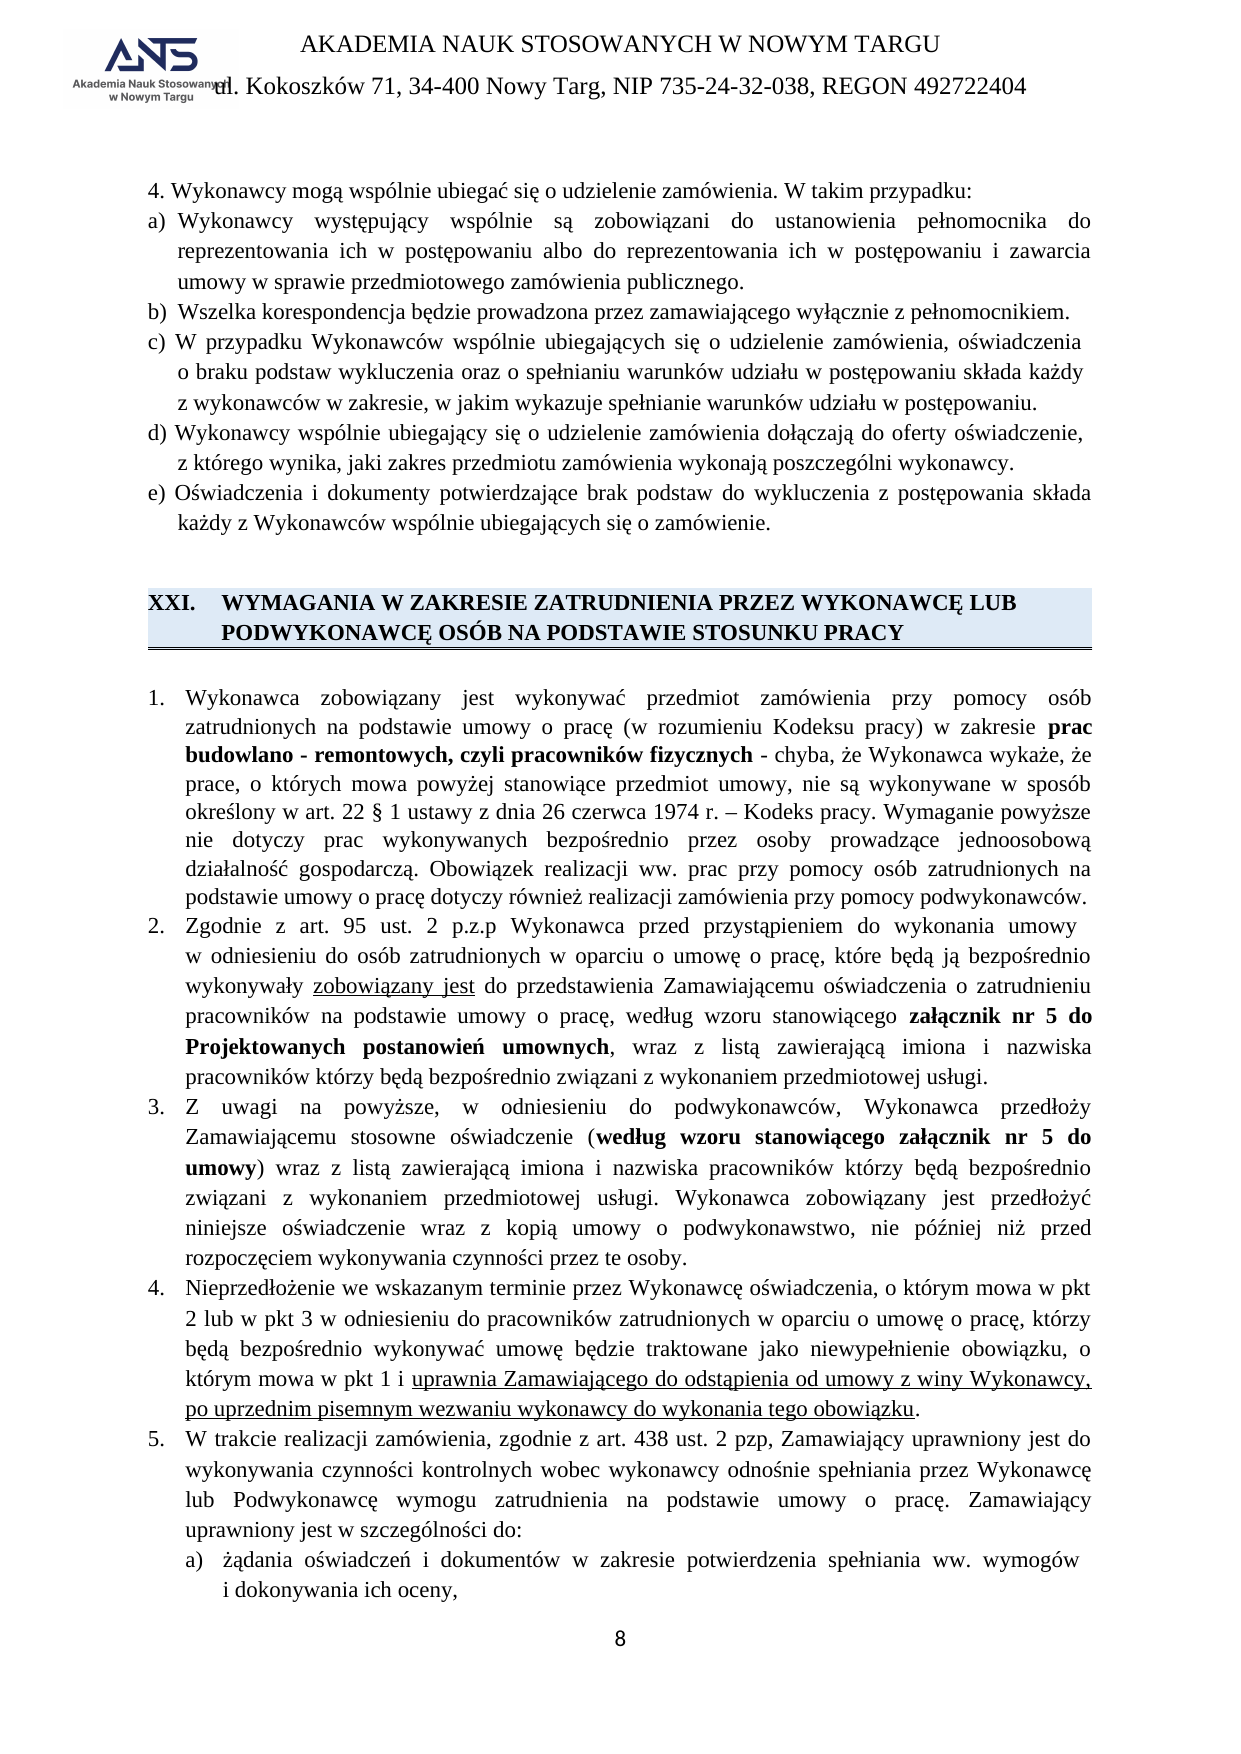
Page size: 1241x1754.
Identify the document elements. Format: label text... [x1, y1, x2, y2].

text a) Wykonawcy występujący wspólnie są zobowiązani do ustanowienia pełnomocnika do reprezentowania ich w postępowaniu albo do reprezentowania ich w postępowaniu i zawarcia umowy w sprawie przedmiotowego zamówienia publicznego. [148, 207, 1092, 294]
text c) W przypadku Wykonawców wspólnie ubiegających się o udzielenie zamówienia, oświadczenia o braku podstaw wykluczenia oraz o spełnianiu warunków udziału w postępowaniu składa każdy z wykonawców w zakresie, w jakim wykazuje spełnianie warunków udziału w postępowaniu. [148, 328, 1092, 415]
list W trakcie realizacji zamówienia, zgodnie z art. 438 ust. 2 pzp, Zamawiający uprawniony jest do wykonywania czynności kontrolnych wobec wykonawcy odnośnie spełniania przez Wykonawcę lub Podwykonawcę wymogu zatrudnienia na podstawie umowy o pracę. Zamawiający uprawniony jest w szczególności do: [148, 1425, 1092, 1542]
picture [62, 29, 240, 109]
text 4. Wykonawcy mogą wspólnie ubiegać się o udzielenie zamówienia. W takim przypadku: [148, 177, 1092, 203]
list żądania oświadczeń i dokumentów w zakresie potwierdzenia spełniania ww. wymogów i dokonywania ich oceny, [185, 1546, 1092, 1603]
list Nieprzedłożenie we wskazanym terminie przez Wykonawcę oświadczenia, o którym mowa w pkt 2 lub w pkt 3 w odniesieniu do pracowników zatrudnionych w oparciu o umowę o pracę, którzy będą bezpośrednio wykonywać umowę będzie traktowane jako niewypełnienie obowiązku, o którym mowa w pkt 1 i uprawnia Zamawiającego do odstąpienia od umowy z winy Wykonawcy, po uprzednim pisemnym wezwaniu wykonawcy do wykonania tego obowiązku. [148, 1274, 1092, 1422]
text b) Wszelka korespondencja będzie prowadzona przez zamawiającego wyłącznie z pełnomocnikiem. [148, 298, 1092, 324]
list Z uwagi na powyższe, w odniesieniu do podwykonawców, Wykonawca przedłoży Zamawiającemu stosowne oświadczenie (według wzoru stanowiącego załącznik nr 5 do umowy) wraz z listą zawierającą imiona i nazwiska pracowników którzy będą bezpośrednio związani z wykonaniem przedmiotowej usługi. Wykonawca zobowiązany jest przedłożyć niniejsze oświadczenie wraz z kopią umowy o podwykonawstwo, nie później niż przed rozpoczęciem wykonywania czynności przez te osoby. [148, 1093, 1092, 1271]
text d) Wykonawcy wspólnie ubiegający się o udzielenie zamówienia dołączają do oferty oświadczenie, z którego wynika, jaki zakres przedmiotu zamówienia wykonają poszczególni wykonawcy. [148, 419, 1092, 475]
text XXI. WYMAGANIA W ZAKRESIE ZATRUDNIENIA PRZEZ WYKONAWCĘ LUB PODWYKONAWCĘ OSÓB NA PODSTAWIE STOSUNKU PRACY [148, 588, 1092, 647]
list Zgodnie z art. 95 ust. 2 p.z.p Wykonawca przed przystąpieniem do wykonania umowy w odniesieniu do osób zatrudnionych w oparciu o umowę o pracę, które będą ją bezpośrednio wykonywały zobowiązany jest do przedstawienia Zamawiającemu oświadczenia o zatrudnieniu pracowników na podstawie umowy o pracę, według wzoru stanowiącego załącznik nr 5 do Projektowanych postanowień umownych, wraz z listą zawierającą imiona i nazwiska pracowników którzy będą bezpośrednio związani z wykonaniem przedmiotowej usługi. [148, 912, 1092, 1089]
list Wykonawca zobowiązany jest wykonywać przedmiot zamówienia przy pomocy osób zatrudnionych na podstawie umowy o pracę (w rozumieniu Kodeksu pracy) w zakresie prac budowlano - remontowych, czyli pracowników fizycznych - chyba, że Wykonawca wykaże, że prace, o których mowa powyżej stanowiące przedmiot umowy, nie są wykonywane w sposób określony w art. 22 § 1 ustawy z dnia 26 czerwca 1974 r. – Kodeks pracy. Wymaganie powyższe nie dotyczy prac wykonywanych bezpośrednio przez osoby prowadzące jednoosobową działalność gospodarczą. Obowiązek realizacji ww. prac przy pomocy osób zatrudnionych na podstawie umowy o pracę dotyczy również realizacji zamówienia przy pomocy podwykonawców. [148, 684, 1092, 910]
text e) Oświadczenia i dokumenty potwierdzające brak podstaw do wykluczenia z postępowania składa każdy z Wykonawców wspólnie ubiegających się o zamówienie. [148, 479, 1092, 536]
